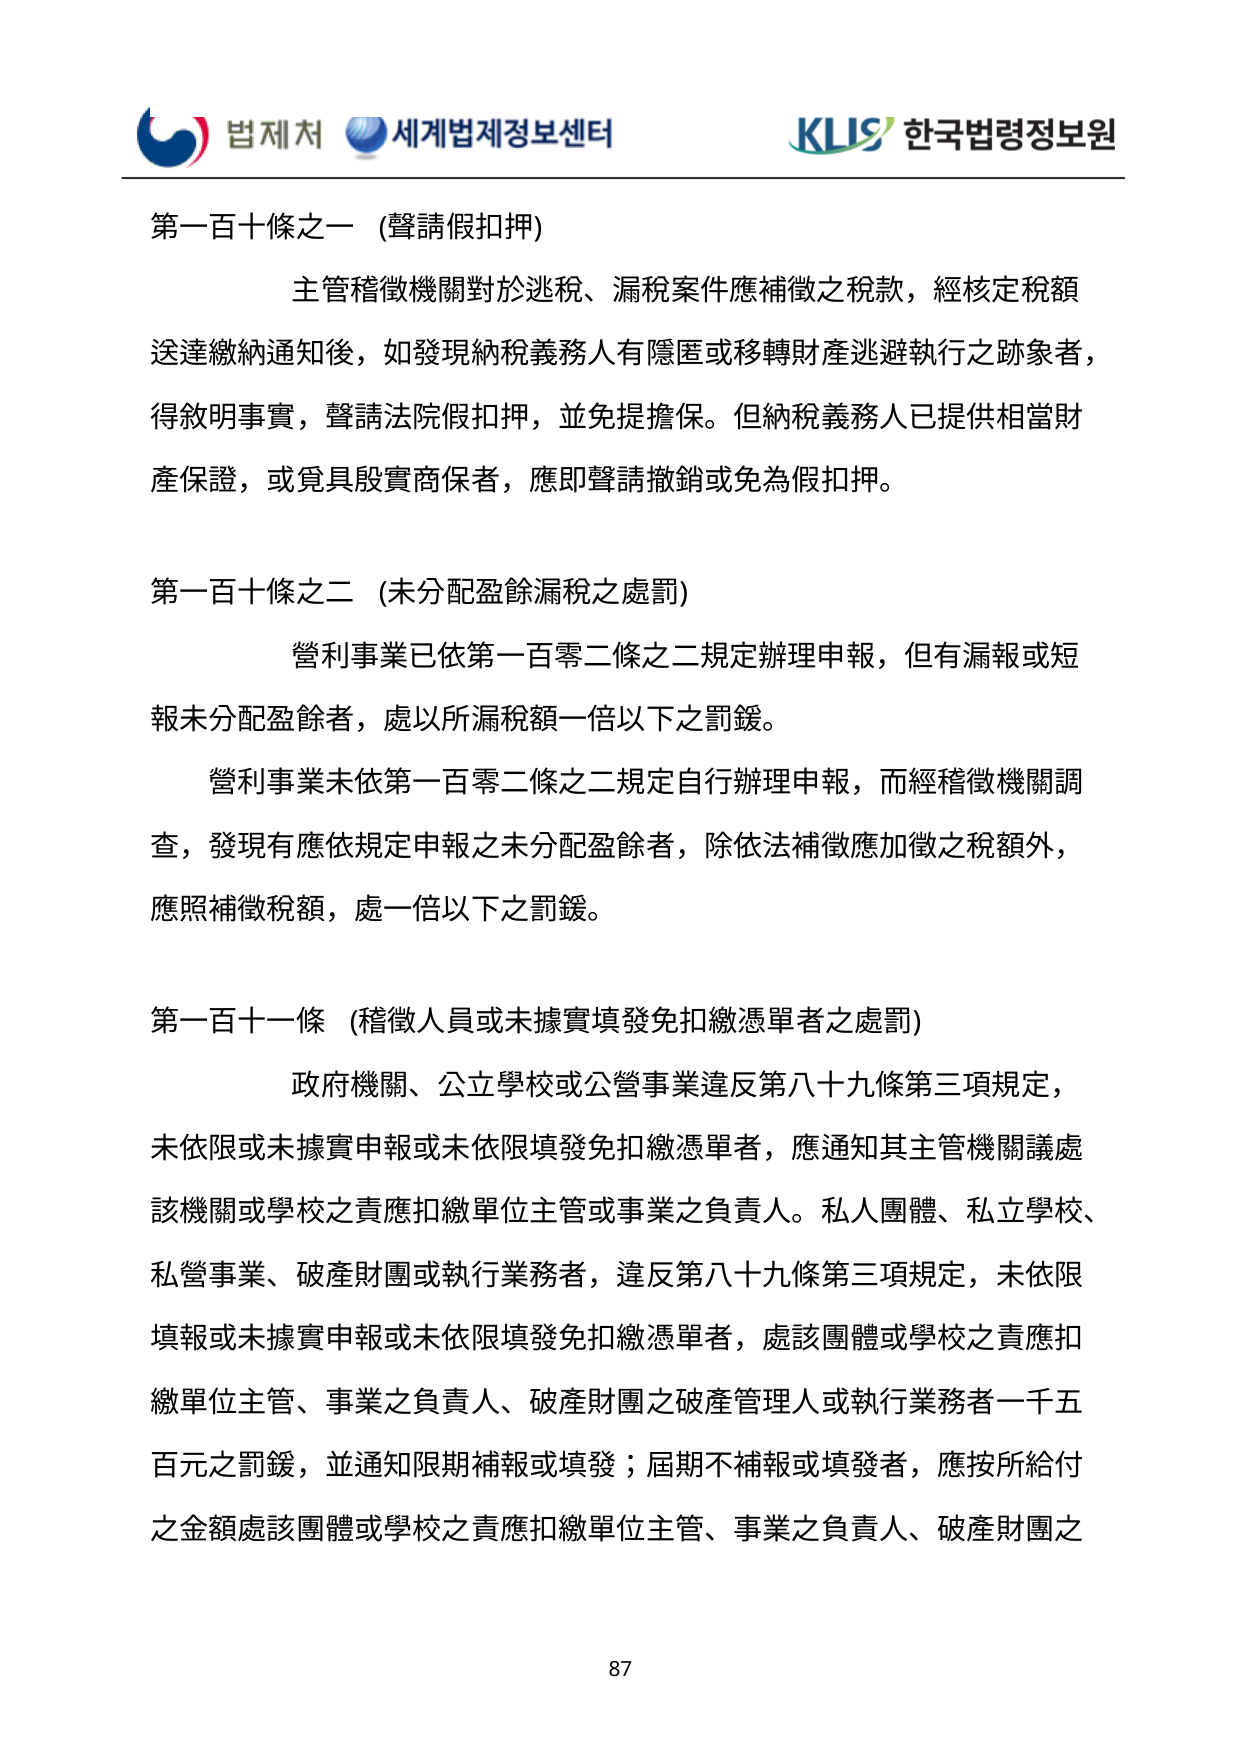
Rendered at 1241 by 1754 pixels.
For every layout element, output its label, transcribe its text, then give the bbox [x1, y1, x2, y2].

picture [120, 89, 1128, 182]
text 主管稽徵機關對於逃稅、漏稅案件應補徵之稅款，經核定稅額送達繳納通知後，如發現納稅義務人有隱匿或移轉財產逃避執行之跡象者，得敘明事實，聲請法院假扣押，並免提擔保。但納稅義務人已提供相當財產保證，或覓具殷實商保者，應即聲請撤銷或免為假扣押。 [150, 267, 1090, 499]
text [150, 1061, 1090, 1547]
text 第一百十條之一 (聲請假扣押) [150, 177, 1090, 246]
text 第一百十一條 (稽徵人員或未據實填發免扣繳憑單者之處罰) [150, 998, 1090, 1040]
text 營利事業已依第一百零二條之二規定辦理申報，但有漏報或短報未分配盈餘者，處以所漏稅額一倍以下之罰鍰。 [150, 632, 1090, 738]
text 第一百十條之二 (未分配盈餘漏稅之處罰) [150, 569, 1090, 611]
text 營利事業未依第一百零二條之二規定自行辦理申報，而經稽徵機關調查，發現有應依規定申報之未分配盈餘者，除依法補徵應加徵之稅額外，應照補徵稅額，處一倍以下之罰鍰。 [150, 759, 1090, 928]
